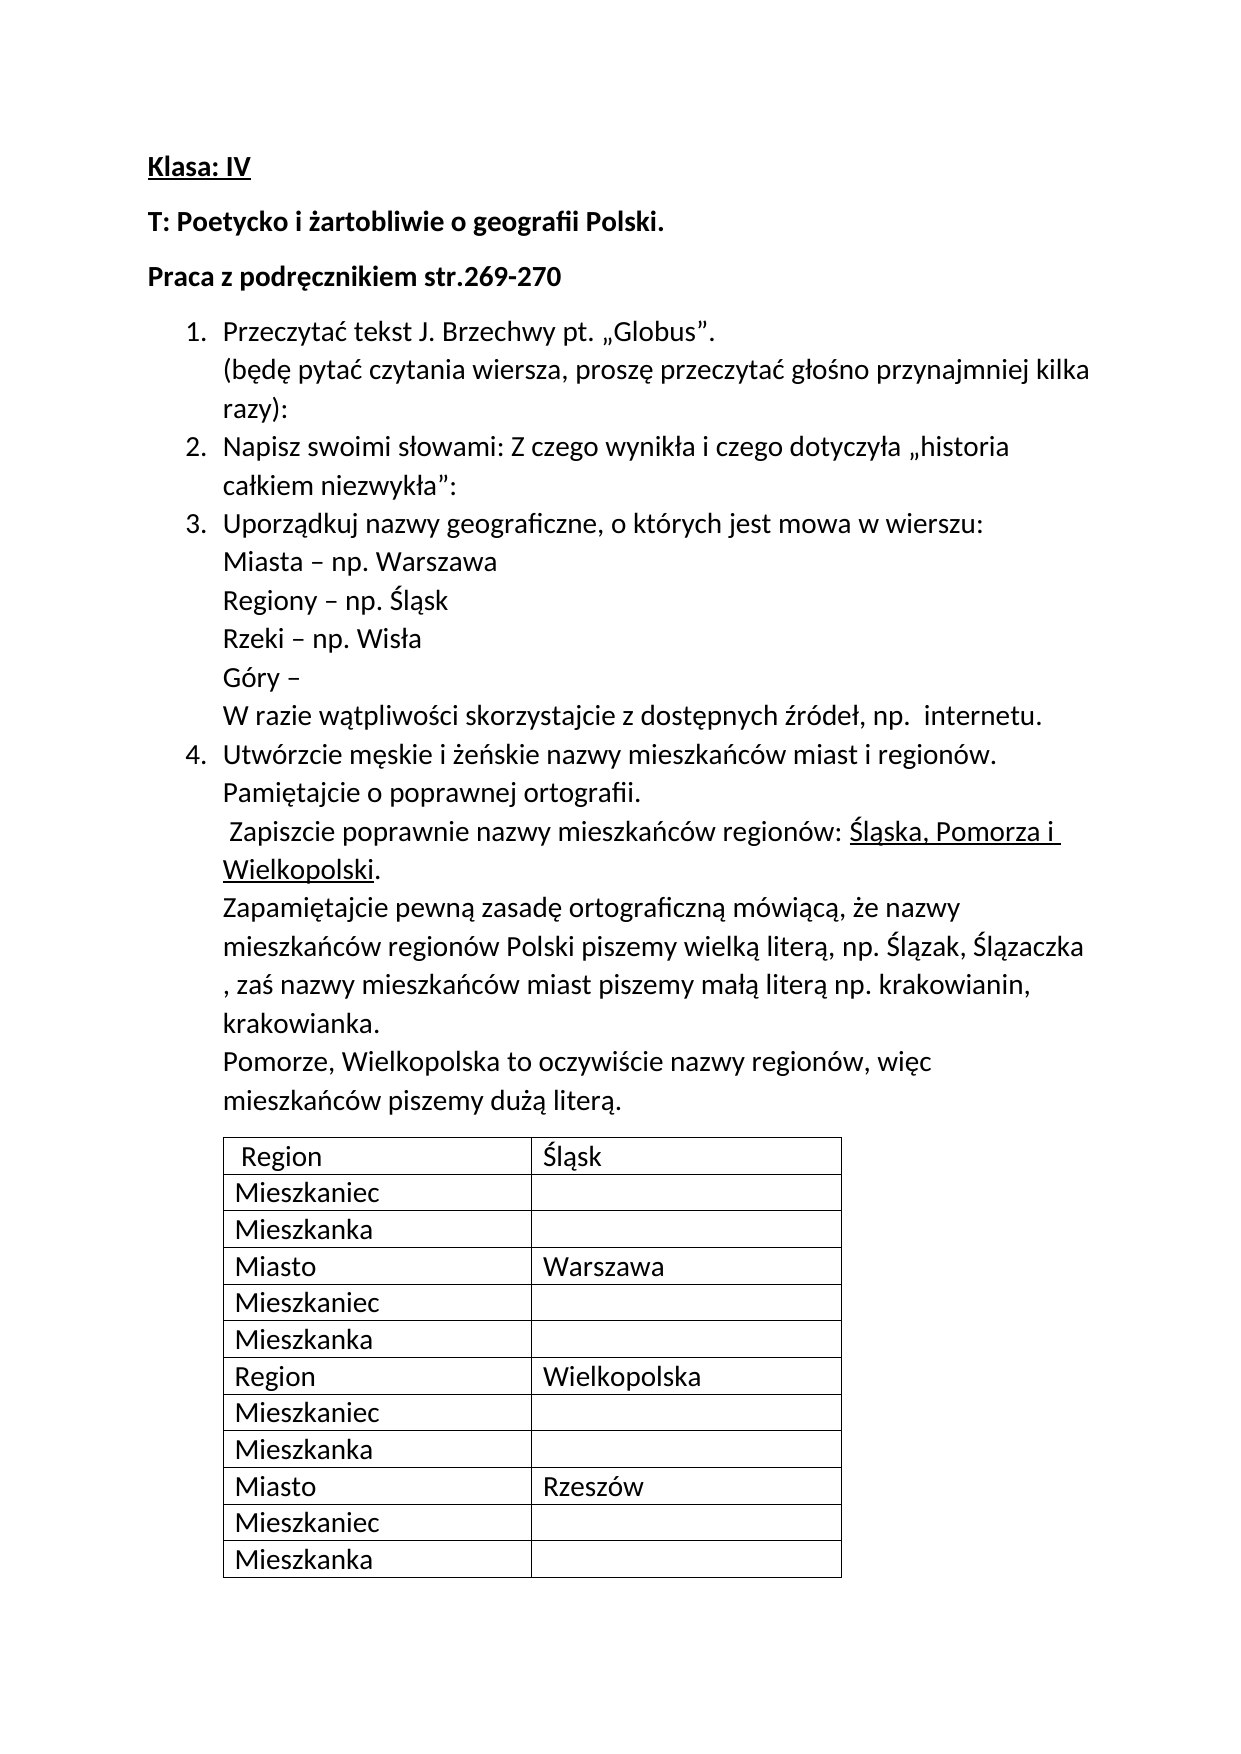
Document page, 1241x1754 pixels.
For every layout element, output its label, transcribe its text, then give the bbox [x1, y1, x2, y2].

list Pomorze, Wielkopolska to oczywiście nazwy regionów, więc mieszkańców piszemy dużą literą. [223, 1043, 1093, 1117]
list Uporządkuj nazwy geograficzne, o których jest mowa w wierszu: [185, 505, 1093, 541]
table_cell Miasto [224, 1248, 531, 1283]
list Rzeki – np. Wisła [223, 620, 1093, 656]
list Zapiszcie poprawnie nazwy mieszkańców regionów: Śląska, Pomorza i Wielkopolski. [223, 813, 1093, 887]
text Praca z podręcznikiem str.269-270 [148, 258, 1093, 293]
table_header Śląsk [532, 1138, 841, 1173]
table_cell Mieszkaniec [224, 1285, 531, 1320]
table_cell Mieszkanka [224, 1541, 531, 1577]
table_cell [532, 1285, 841, 1320]
list (będę pytać czytania wiersza, proszę przeczytać głośno przynajmniej kilka razy): [223, 351, 1093, 425]
table_cell Wielkopolska [532, 1358, 841, 1393]
table_cell Mieszkaniec [224, 1505, 531, 1540]
list Utwórzcie męskie i żeńskie nazwy mieszkańców miast i regionów. Pamiętajcie o poprawnej ortografii. [185, 736, 1093, 810]
table_header Region [224, 1138, 531, 1173]
table_cell [532, 1211, 841, 1247]
text T: Poetycko i żartobliwie o geografii Polski. [148, 203, 1093, 238]
table_cell [532, 1431, 841, 1467]
table_cell Mieszkanka [224, 1431, 531, 1467]
table_cell Mieszkaniec [224, 1175, 531, 1210]
table_cell Rzeszów [532, 1468, 841, 1503]
table_cell [532, 1321, 841, 1357]
list , zaś nazwy mieszkańców miast piszemy małą literą np. krakowianin, krakowianka. [223, 966, 1093, 1040]
list W razie wątpliwości skorzystajcie z dostępnych źródeł, np. internetu. [223, 697, 1093, 733]
list Zapamiętajcie pewną zasadę ortograficzną mówiącą, że nazwy mieszkańców regionów Polski piszemy wielką literą, np. Ślązak, Ślązaczka [223, 889, 1093, 963]
table_cell [532, 1541, 841, 1577]
list Przeczytać tekst J. Brzechwy pt. „Globus”. [185, 313, 1093, 348]
table_cell [532, 1505, 841, 1540]
list Regiony – np. Śląsk [223, 582, 1093, 618]
list Miasta – np. Warszawa [223, 543, 1093, 579]
list Góry – [223, 659, 1093, 694]
list Napisz swoimi słowami: Z czego wynikła i czego dotyczyła „historia całkiem niezwykła”: [185, 428, 1093, 502]
table_cell Warszawa [532, 1248, 841, 1283]
table_cell [532, 1175, 841, 1210]
table_cell Miasto [224, 1468, 531, 1503]
table_cell Region [224, 1358, 531, 1393]
text Klasa: IV [148, 148, 1093, 183]
table_cell [532, 1395, 841, 1430]
table_cell Mieszkanka [224, 1211, 531, 1247]
table_cell Mieszkanka [224, 1321, 531, 1357]
table_cell Mieszkaniec [224, 1395, 531, 1430]
